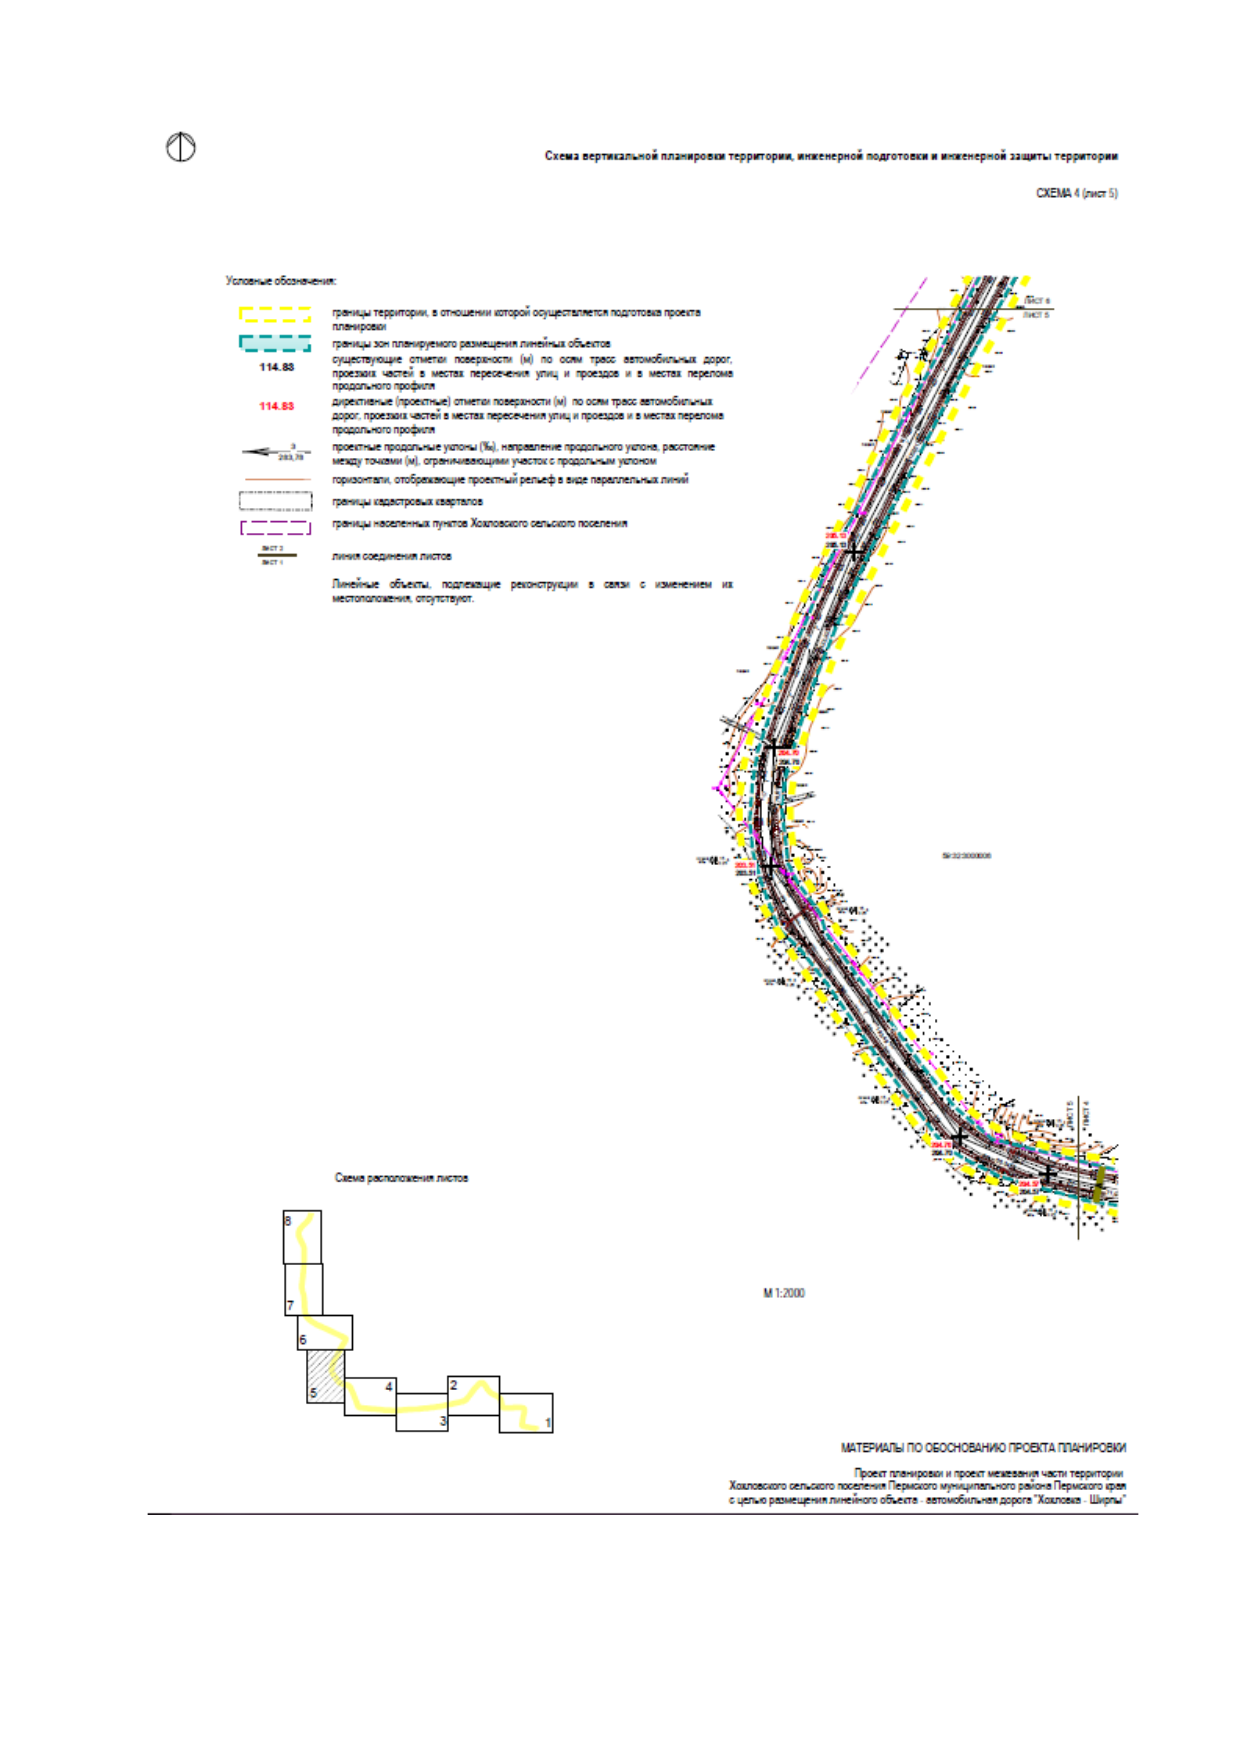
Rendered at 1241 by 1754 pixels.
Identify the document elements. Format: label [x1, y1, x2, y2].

picture [147, 118, 1139, 1515]
